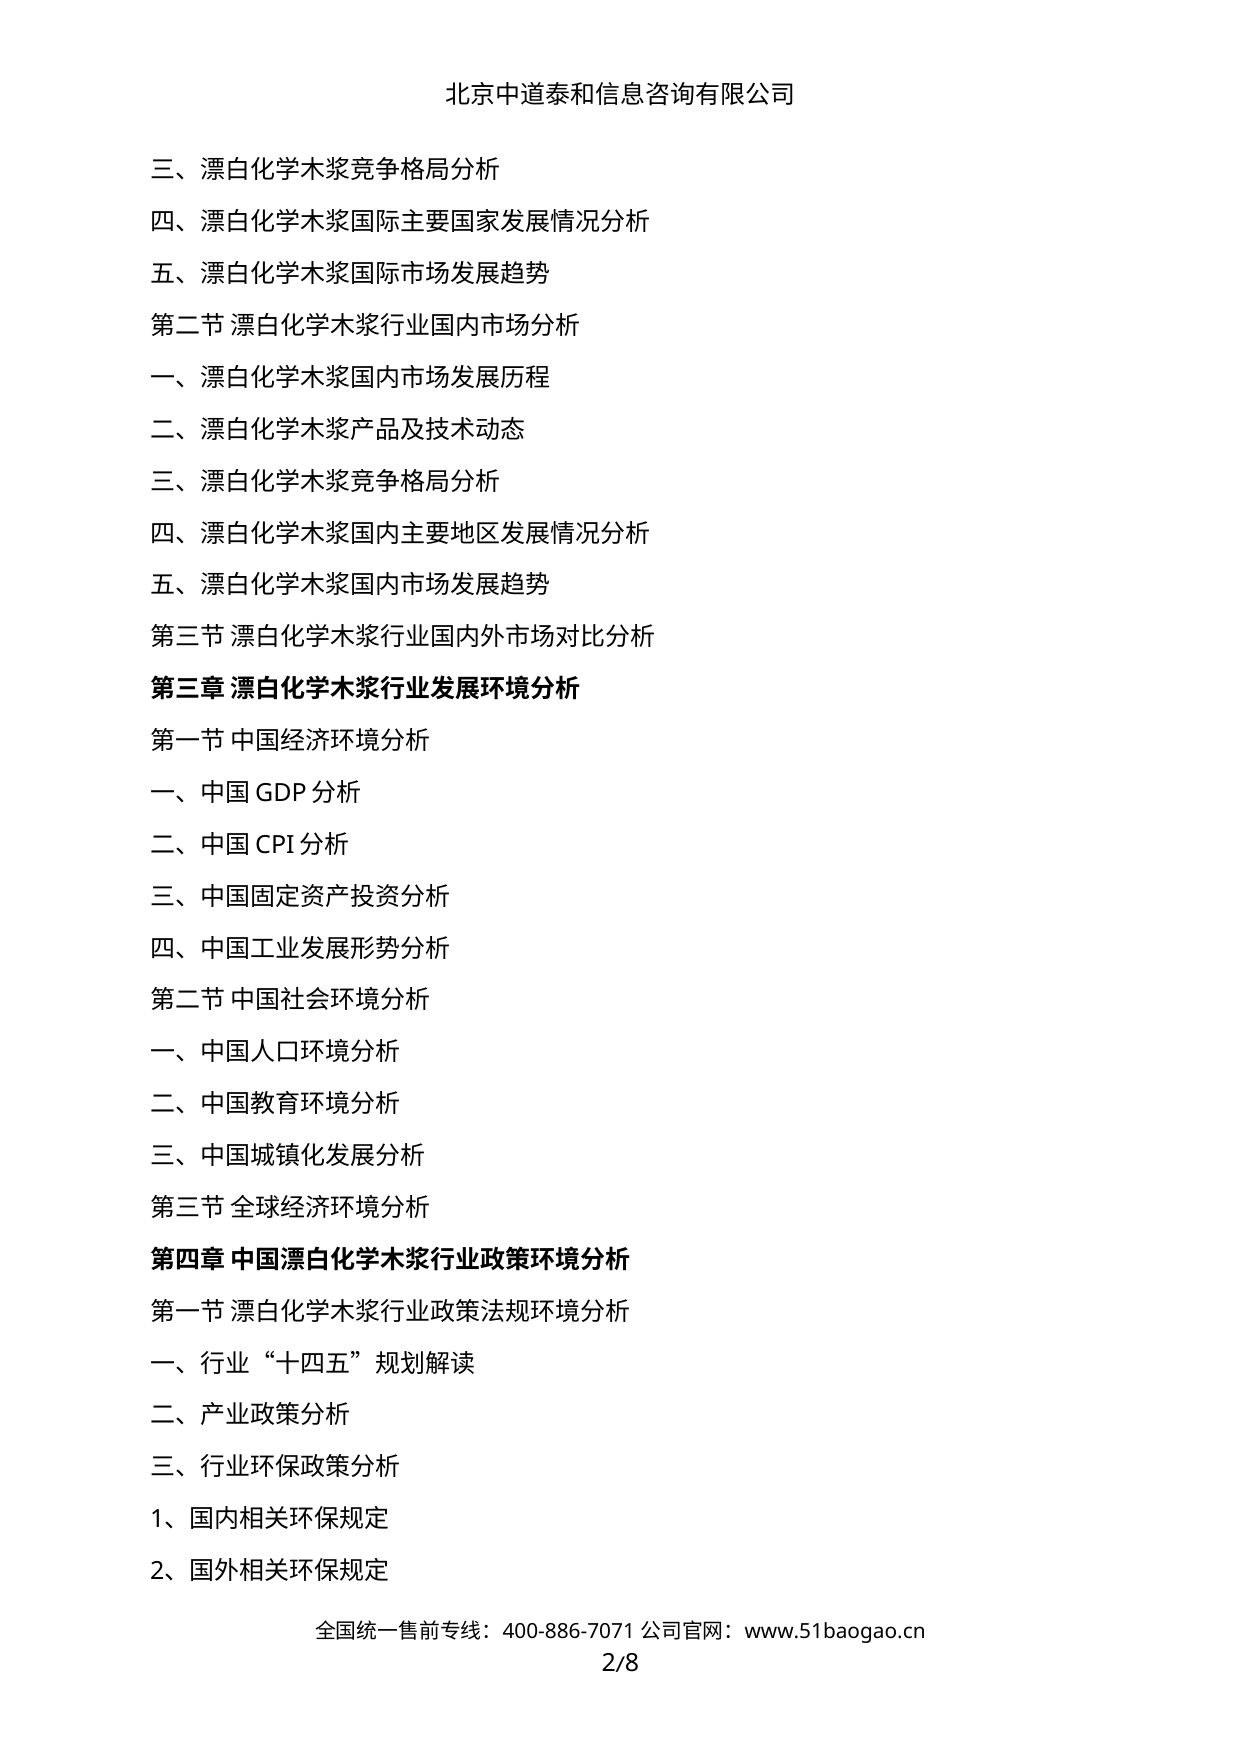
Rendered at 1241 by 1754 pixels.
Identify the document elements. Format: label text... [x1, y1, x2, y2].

text 第三章 漂白化学木浆行业发展环境分析 [150, 669, 1090, 705]
text 1、国内相关环保规定 [150, 1499, 1090, 1535]
text 二、中国CPI分析 [150, 824, 1090, 861]
text 第二节 中国社会环境分析 [150, 980, 1090, 1016]
text 三、行业环保政策分析 [150, 1447, 1090, 1483]
text 五、漂白化学木浆国际市场发展趋势 [150, 254, 1090, 290]
text 三、漂白化学木浆竞争格局分析 [150, 461, 1090, 497]
text 2、国外相关环保规定 [150, 1551, 1090, 1587]
text 一、行业“十四五”规划解读 [150, 1343, 1090, 1379]
text 四、漂白化学木浆国际主要国家发展情况分析 [150, 202, 1090, 238]
text 第一节 漂白化学木浆行业政策法规环境分析 [150, 1291, 1090, 1327]
text 二、中国教育环境分析 [150, 1084, 1090, 1120]
text 第四章 中国漂白化学木浆行业政策环境分析 [150, 1239, 1090, 1276]
text 四、中国工业发展形势分析 [150, 928, 1090, 964]
text 第二节 漂白化学木浆行业国内市场分析 [150, 306, 1090, 342]
text 二、漂白化学木浆产品及技术动态 [150, 409, 1090, 446]
text 四、漂白化学木浆国内主要地区发展情况分析 [150, 513, 1090, 549]
text 三、中国固定资产投资分析 [150, 876, 1090, 912]
text 一、中国人口环境分析 [150, 1032, 1090, 1068]
text 三、漂白化学木浆竞争格局分析 [150, 150, 1090, 186]
text 五、漂白化学木浆国内市场发展趋势 [150, 565, 1090, 601]
text 第三节 全球经济环境分析 [150, 1187, 1090, 1224]
text 第一节 中国经济环境分析 [150, 721, 1090, 757]
text 第三节 漂白化学木浆行业国内外市场对比分析 [150, 617, 1090, 653]
text 一、漂白化学木浆国内市场发展历程 [150, 357, 1090, 394]
text 三、中国城镇化发展分析 [150, 1136, 1090, 1172]
text 一、中国GDP分析 [150, 772, 1090, 809]
text 二、产业政策分析 [150, 1395, 1090, 1431]
